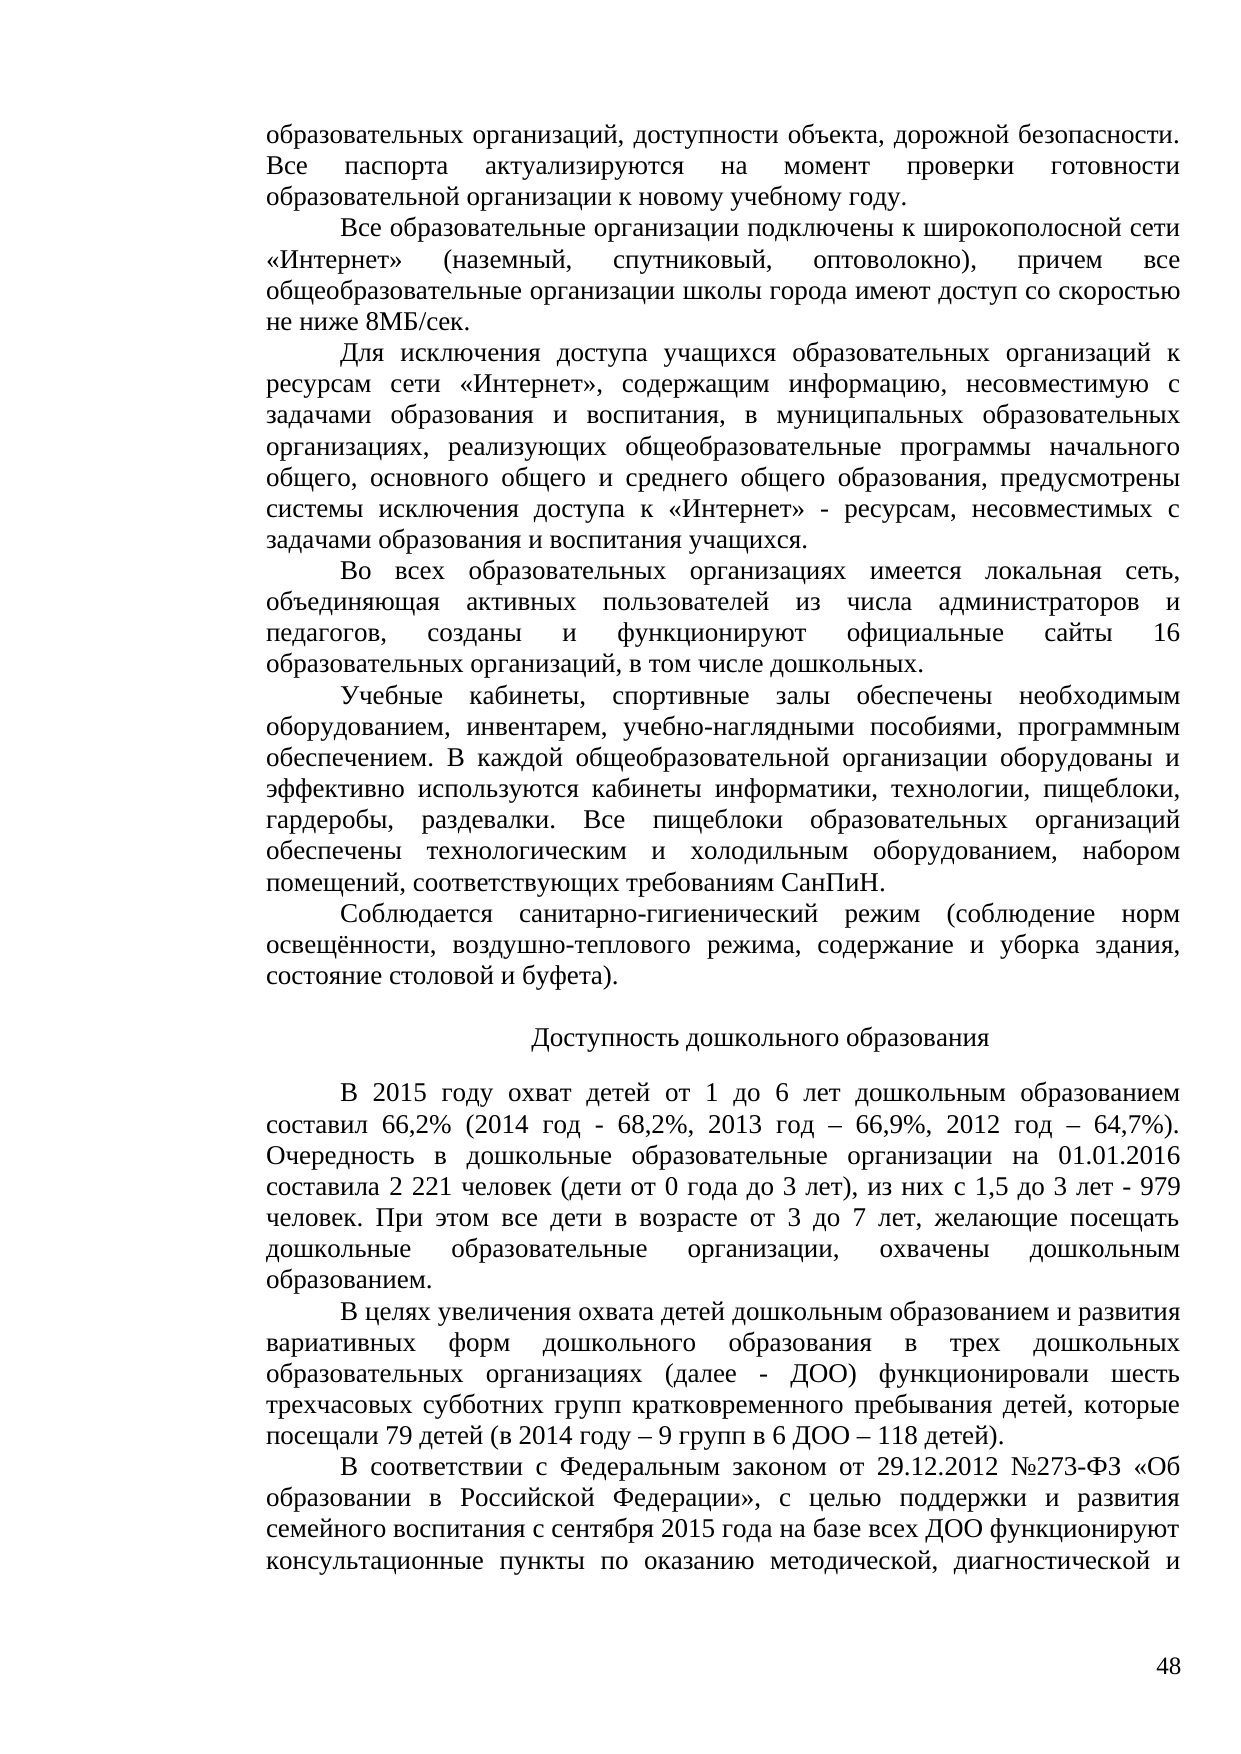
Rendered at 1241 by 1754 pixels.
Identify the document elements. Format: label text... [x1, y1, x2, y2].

text Доступность дошкольного образования [266, 1021, 1181, 1052]
text В целях увеличения охвата детей дошкольным образованием и развития вариативных форм дошкольного образования в трех дошкольных образовательных организациях (далее - ДОО) функционировали шесть трехчасовых субботних групп кратковременного пребывания детей, которые посещали 79 детей (в 2014 году – 9 групп в 6 ДОО – 118 детей). [266, 1294, 1181, 1450]
text Во всех образовательных организациях имеется локальная сеть, объединяющая активных пользователей из числа администраторов и педагогов, созданы и функционируют официальные сайты 16 образовательных организаций, в том числе дошкольных. [266, 554, 1181, 679]
text Для исключения доступа учащихся образовательных организаций к ресурсам сети «Интернет», содержащим информацию, несовместимую с задачами образования и воспитания, в муниципальных образовательных организациях, реализующих общеобразовательные программы начального общего, основного общего и среднего общего образования, предусмотрены системы исключения доступа к «Интернет» - ресурсам, несовместимых с задачами образования и воспитания учащихся. [266, 336, 1181, 554]
text Учебные кабинеты, спортивные залы обеспечены необходимым оборудованием, инвентарем, учебно-наглядными пособиями, программным обеспечением. В каждой общеобразовательной организации оборудованы и эффективно используются кабинеты информатики, технологии, пищеблоки, гардеробы, раздевалки. Все пищеблоки образовательных организаций обеспечены технологическим и холодильным оборудованием, набором помещений, соответствующих требованиям СанПиН. [266, 679, 1181, 897]
text Соблюдается санитарно-гигиенический режим (соблюдение норм освещённости, воздушно-теплового режима, содержание и уборка здания, состояние столовой и буфета). [266, 897, 1181, 990]
text Все образовательные организации подключены к широкополосной сети «Интернет» (наземный, спутниковый, оптоволокно), причем все общеобразовательные организации школы города имеют доступ со скоростью не ниже 8МБ/сек. [266, 212, 1181, 336]
text В 2015 году охват детей от 1 до 6 лет дошкольным образованием составил 66,2% (2014 год - 68,2%, 2013 год – 66,9%, 2012 год – 64,7%). Очередность в дошкольные образовательные организации на 01.01.2016 составила 2 221 человек (дети от 0 года до 3 лет), из них с 1,5 до 3 лет - 979 человек. При этом все дети в возрасте от 3 до 7 лет, желающие посещать дошкольные образовательные организации, охвачены дошкольным образованием. [266, 1077, 1181, 1294]
